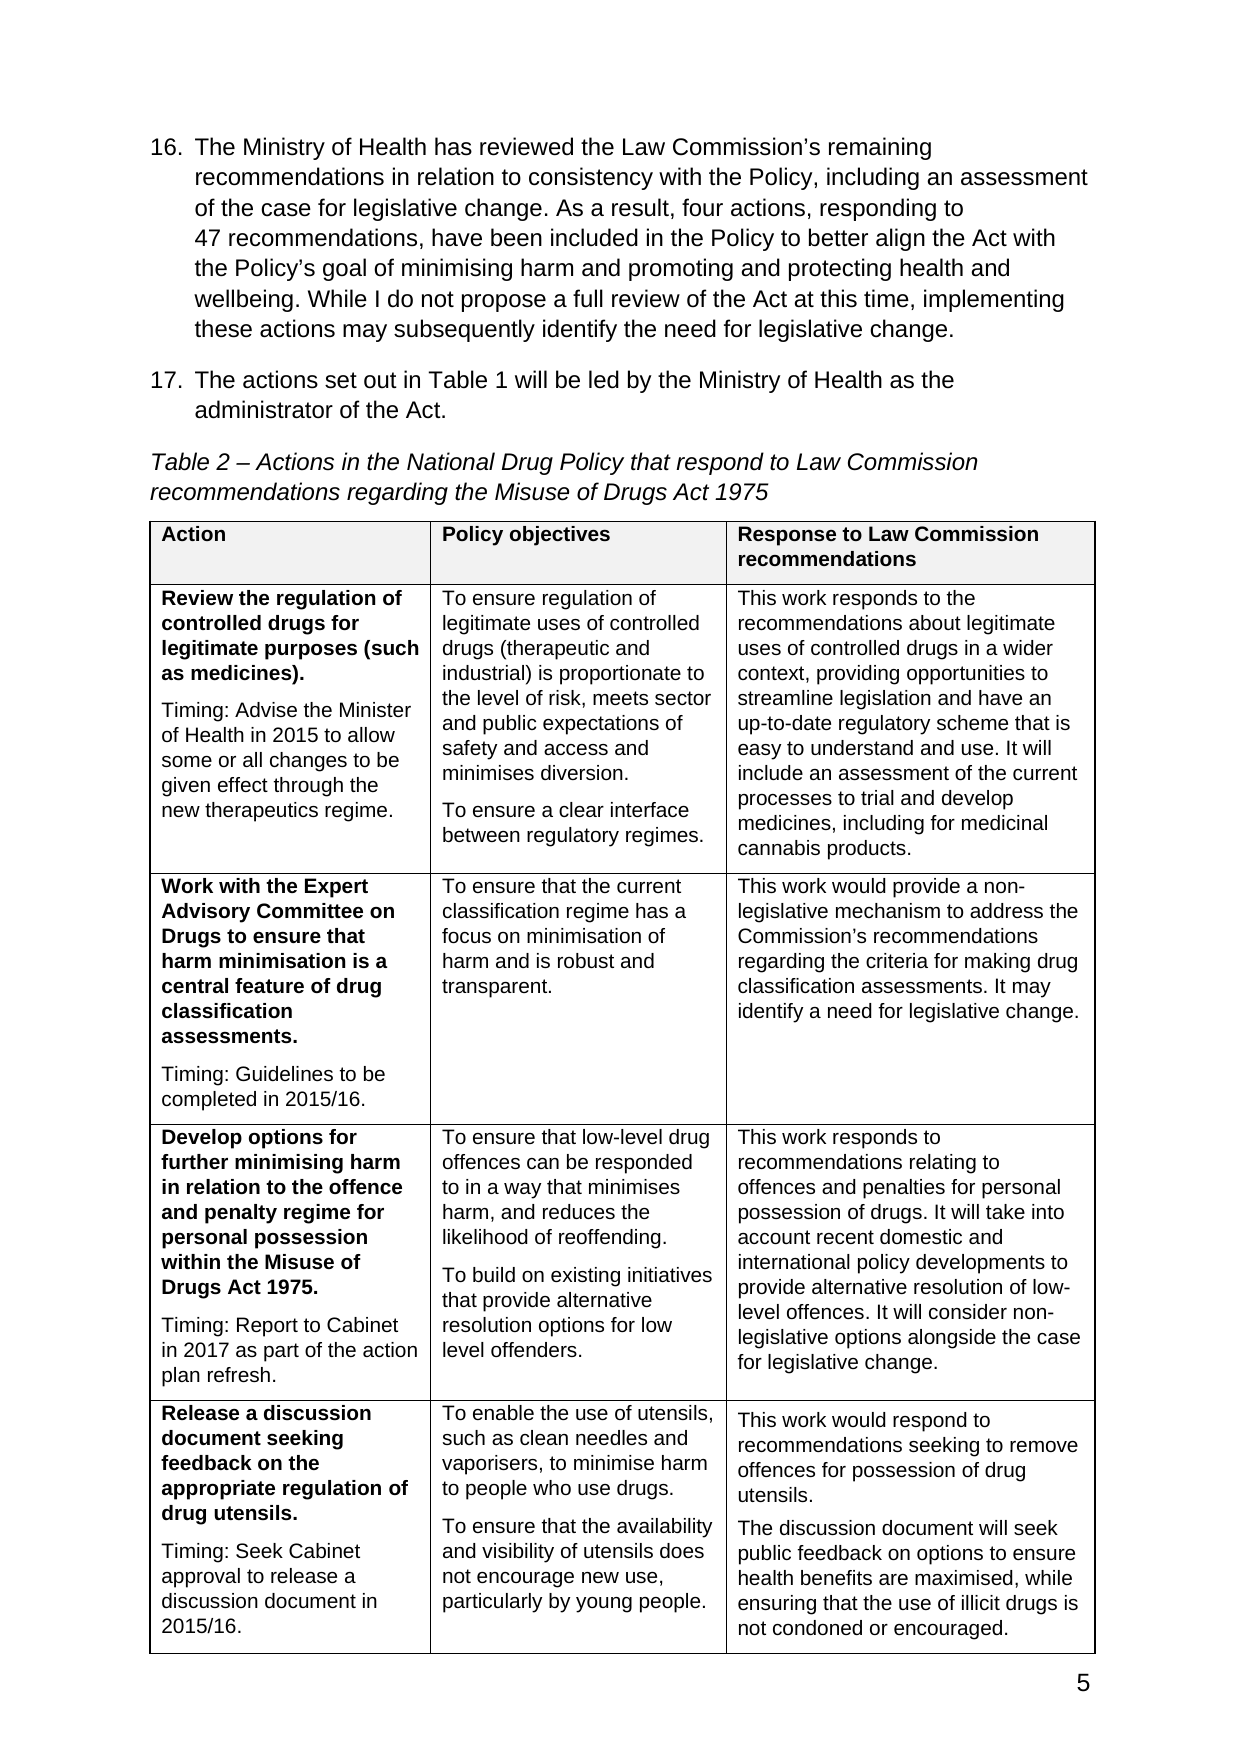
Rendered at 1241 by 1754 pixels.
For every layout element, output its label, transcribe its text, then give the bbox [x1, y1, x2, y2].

table_cell This work would provide a non-legislative mechanism to address the Commission’s recommendations regarding the criteria for making drug classification assessments. It may identify a need for legislative change. [727, 874, 1094, 1124]
table_header Response to Law Commission recommendations [727, 522, 1094, 584]
table_cell To ensure that the current classification regime has a focus on minimisation of harm and is robust and transparent. [431, 874, 726, 1124]
table_cell To ensure regulation of legitimate uses of controlled drugs (therapeutic and industrial) is proportionate to the level of risk, meets sector and public expectations of safety and access and minimises diversion. To ensure a clear interface between regulatory regimes. [431, 585, 726, 873]
table_cell Work with the Expert Advisory Committee on Drugs to ensure that harm minimisation is a central feature of drug classification assessments. Timing: Guidelines to be completed in 2015/16. [151, 874, 430, 1124]
table_cell This work responds to the recommendations about legitimate uses of controlled drugs in a wider context, providing opportunities to streamline legislation and have an up-to-date regulatory scheme that is easy to understand and use. It will include an assessment of the current processes to trial and develop medicines, including for medicinal cannabis products. [727, 585, 1094, 873]
table_header Policy objectives [431, 522, 726, 584]
table_cell Develop options for further minimising harm in relation to the offence and penalty regime for personal possession within the Misuse of Drugs Act 1975. Timing: Report to Cabinet in 2017 as part of the action plan refresh. [151, 1125, 430, 1400]
table_cell To ensure that low-level drug offences can be responded to in a way that minimises harm, and reduces the likelihood of reoffending. To build on existing initiatives that provide alternative resolution options for low level offenders. [431, 1125, 726, 1400]
table_cell This work would respond to recommendations seeking to remove offences for possession of drug utensils. The discussion document will seek public feedback on options to ensure health benefits are maximised, while ensuring that the use of illicit drugs is not condoned or encouraged. [727, 1401, 1094, 1653]
table_header Action [151, 522, 430, 584]
table_cell This work responds to recommendations relating to offences and penalties for personal possession of drugs. It will take into account recent domestic and international policy developments to provide alternative resolution of low-level offences. It will consider non-legislative options alongside the case for legislative change. [727, 1125, 1094, 1400]
table_cell Review the regulation of controlled drugs for legitimate purposes (such as medicines). Timing: Advise the Minister of Health in 2015 to allow some or all changes to be given effect through the new therapeutics regime. [151, 585, 430, 873]
table_cell To enable the use of utensils, such as clean needles and vaporisers, to minimise harm to people who use drugs. To ensure that the availability and visibility of utensils does not encourage new use, particularly by young people. [431, 1401, 726, 1653]
list The Ministry of Health has reviewed the Law Commission’s remaining recommendations in relation to consistency with the Policy, including an assessment of the case for legislative change. As a result, four actions, responding to 47 recommendations, have been included in the Policy to better align the Act with the Policy’s goal of minimising harm and promoting and protecting health and wellbeing. While I do not propose a full review of the Act at this time, implementing these actions may subsequently identify the need for legislative change. [150, 133, 1090, 342]
list The actions set out in Table 1 will be led by the Ministry of Health as the administrator of the Act. [150, 366, 1090, 424]
table_cell Release a discussion document seeking feedback on the appropriate regulation of drug utensils. Timing: Seek Cabinet approval to release a discussion document in 2015/16. [151, 1401, 430, 1653]
text Table 2 – Actions in the National Drug Policy that respond to Law Commission recommendations regarding the Misuse of Drugs Act 1975 [150, 447, 1090, 505]
